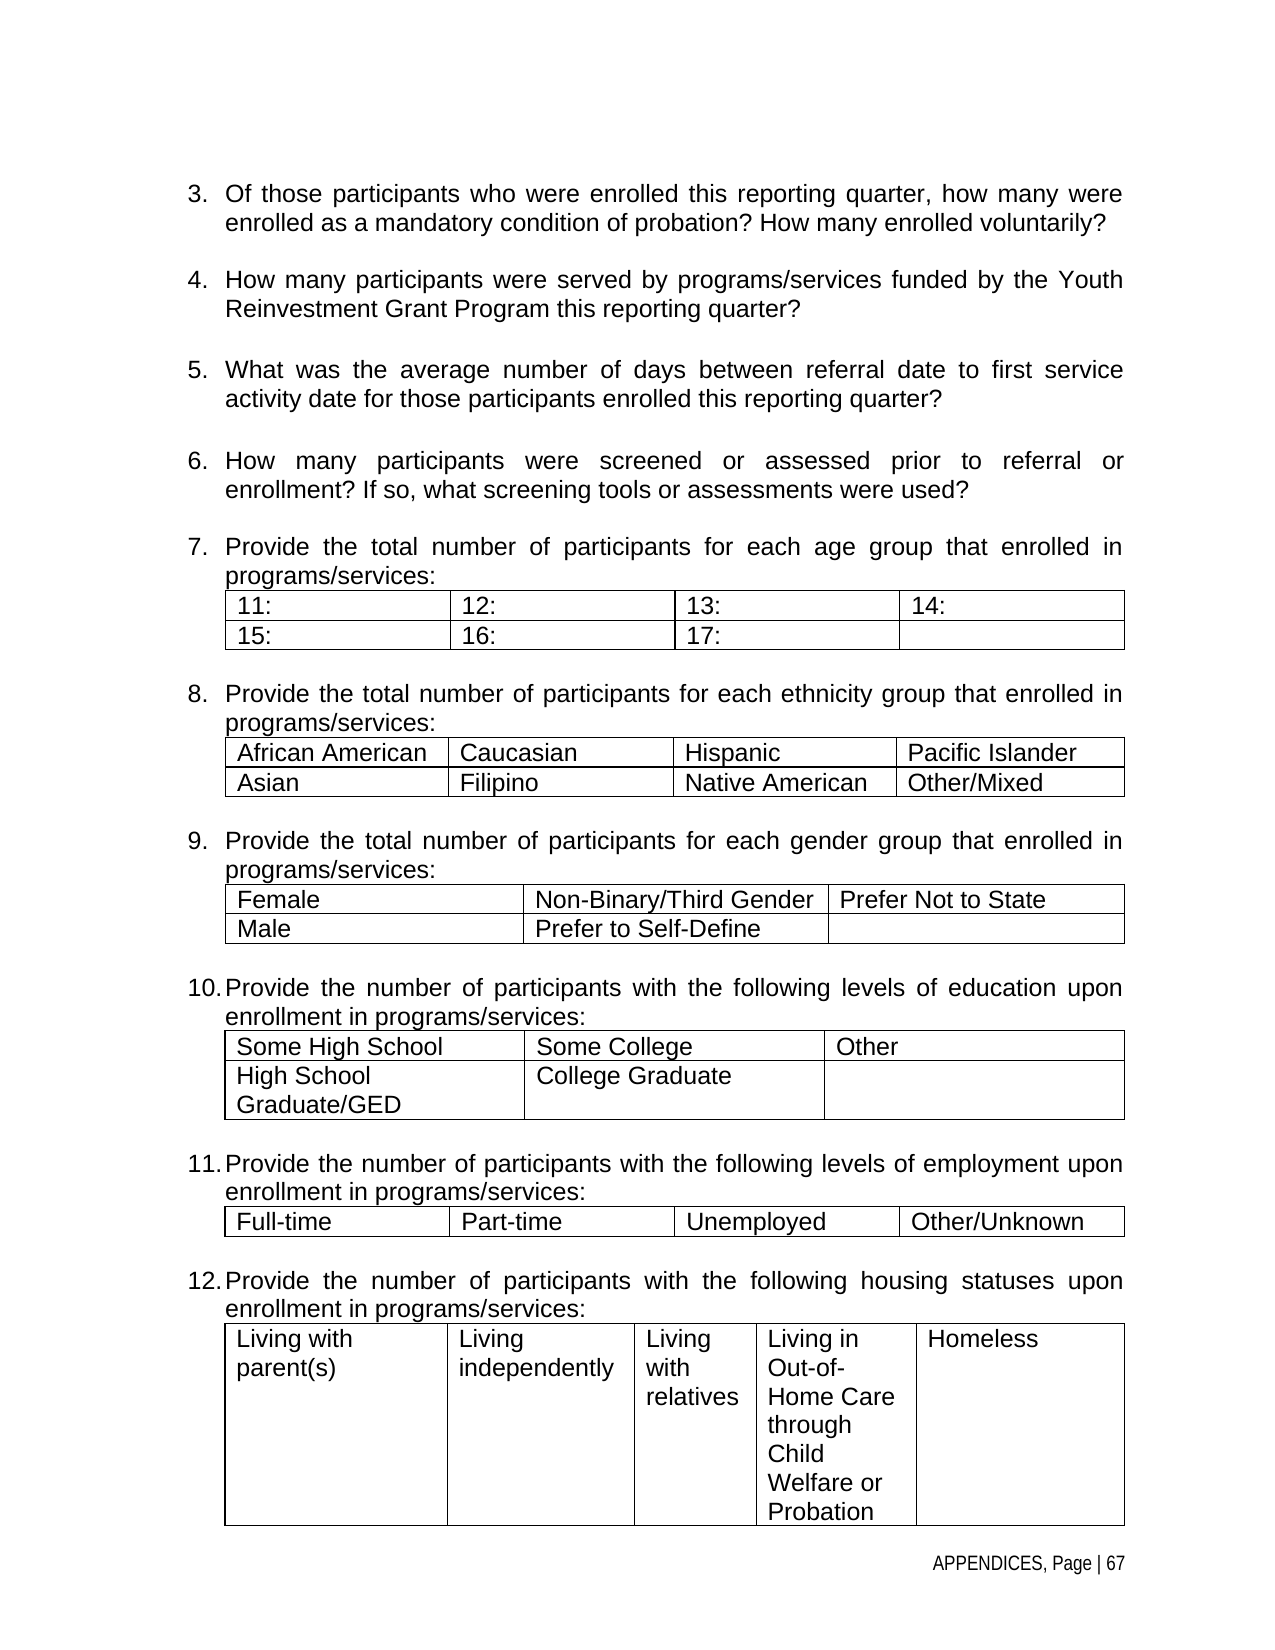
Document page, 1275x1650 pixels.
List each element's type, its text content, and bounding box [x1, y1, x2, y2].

list What was the average number of days between referral date to first service activity date for those participants enrolled this reporting quarter? [187, 356, 1125, 413]
list Provide the total number of participants for each age group that enrolled in programs/services: [187, 532, 1125, 590]
table_header Homeless [917, 1324, 1124, 1525]
list Provide the number of participants with the following housing statuses upon enrollment in programs/services: [187, 1266, 1125, 1323]
table_header Living with parent(s) [226, 1324, 447, 1525]
table_header 13: [676, 591, 899, 619]
table_cell [900, 621, 1124, 649]
table_cell [825, 1061, 1124, 1119]
list How many participants were served by programs/services funded by the Youth Reinvestment Grant Program this reporting quarter? [187, 265, 1125, 322]
table_cell 17: [676, 621, 899, 649]
table_header Living independently [448, 1324, 634, 1525]
table_header Pacific Islander [897, 738, 1124, 766]
table_header Unemployed [675, 1207, 899, 1236]
table_header Prefer Not to State [829, 885, 1124, 913]
table_header Female [226, 885, 523, 913]
list Of those participants who were enrolled this reporting quarter, how many were enrolled as a mandatory condition of probation? How many enrolled voluntarily? [187, 179, 1125, 236]
list Provide the number of participants with the following levels of employment upon enrollment in programs/services: [187, 1148, 1125, 1206]
table_header Other/Unknown [900, 1207, 1124, 1236]
list Provide the total number of participants for each ethnicity group that enrolled in programs/services: [187, 679, 1125, 737]
table_header Part-time [450, 1207, 674, 1236]
table_header 14: [900, 591, 1124, 619]
table_header African American [226, 738, 448, 766]
table_header 12: [451, 591, 674, 619]
table_header Non-Binary/Third Gender [524, 885, 828, 913]
table_header Full-time [226, 1207, 449, 1236]
table_header 11: [226, 591, 450, 619]
table_cell College Graduate [525, 1061, 824, 1119]
table_cell 16: [451, 621, 674, 649]
table_header Other [825, 1031, 1124, 1060]
table_header Hispanic [674, 738, 896, 766]
table_cell Prefer to Self-Define [524, 914, 828, 943]
table_cell Other/Mixed [897, 768, 1124, 796]
table_cell Asian [226, 768, 448, 796]
table_header Some High School [226, 1031, 524, 1060]
table_cell Filipino [449, 768, 673, 796]
table_cell 15: [226, 621, 450, 649]
list Provide the number of participants with the following levels of education upon enrollment in programs/services: [187, 973, 1125, 1030]
table_header Caucasian [449, 738, 673, 766]
table_header Living in Out-of-Home Care through Child Welfare or Probation [757, 1324, 916, 1525]
list How many participants were screened or assessed prior to referral or enrollment? If so, what screening tools or assessments were used? [187, 446, 1125, 503]
table_cell [829, 914, 1124, 943]
table_cell Male [226, 914, 523, 943]
table_cell Native American [674, 768, 896, 796]
table_cell High School Graduate/GED [226, 1061, 524, 1119]
table_header Some College [525, 1031, 824, 1060]
table_header Living with relatives [635, 1324, 756, 1525]
list Provide the total number of participants for each gender group that enrolled in programs/services: [187, 826, 1125, 883]
